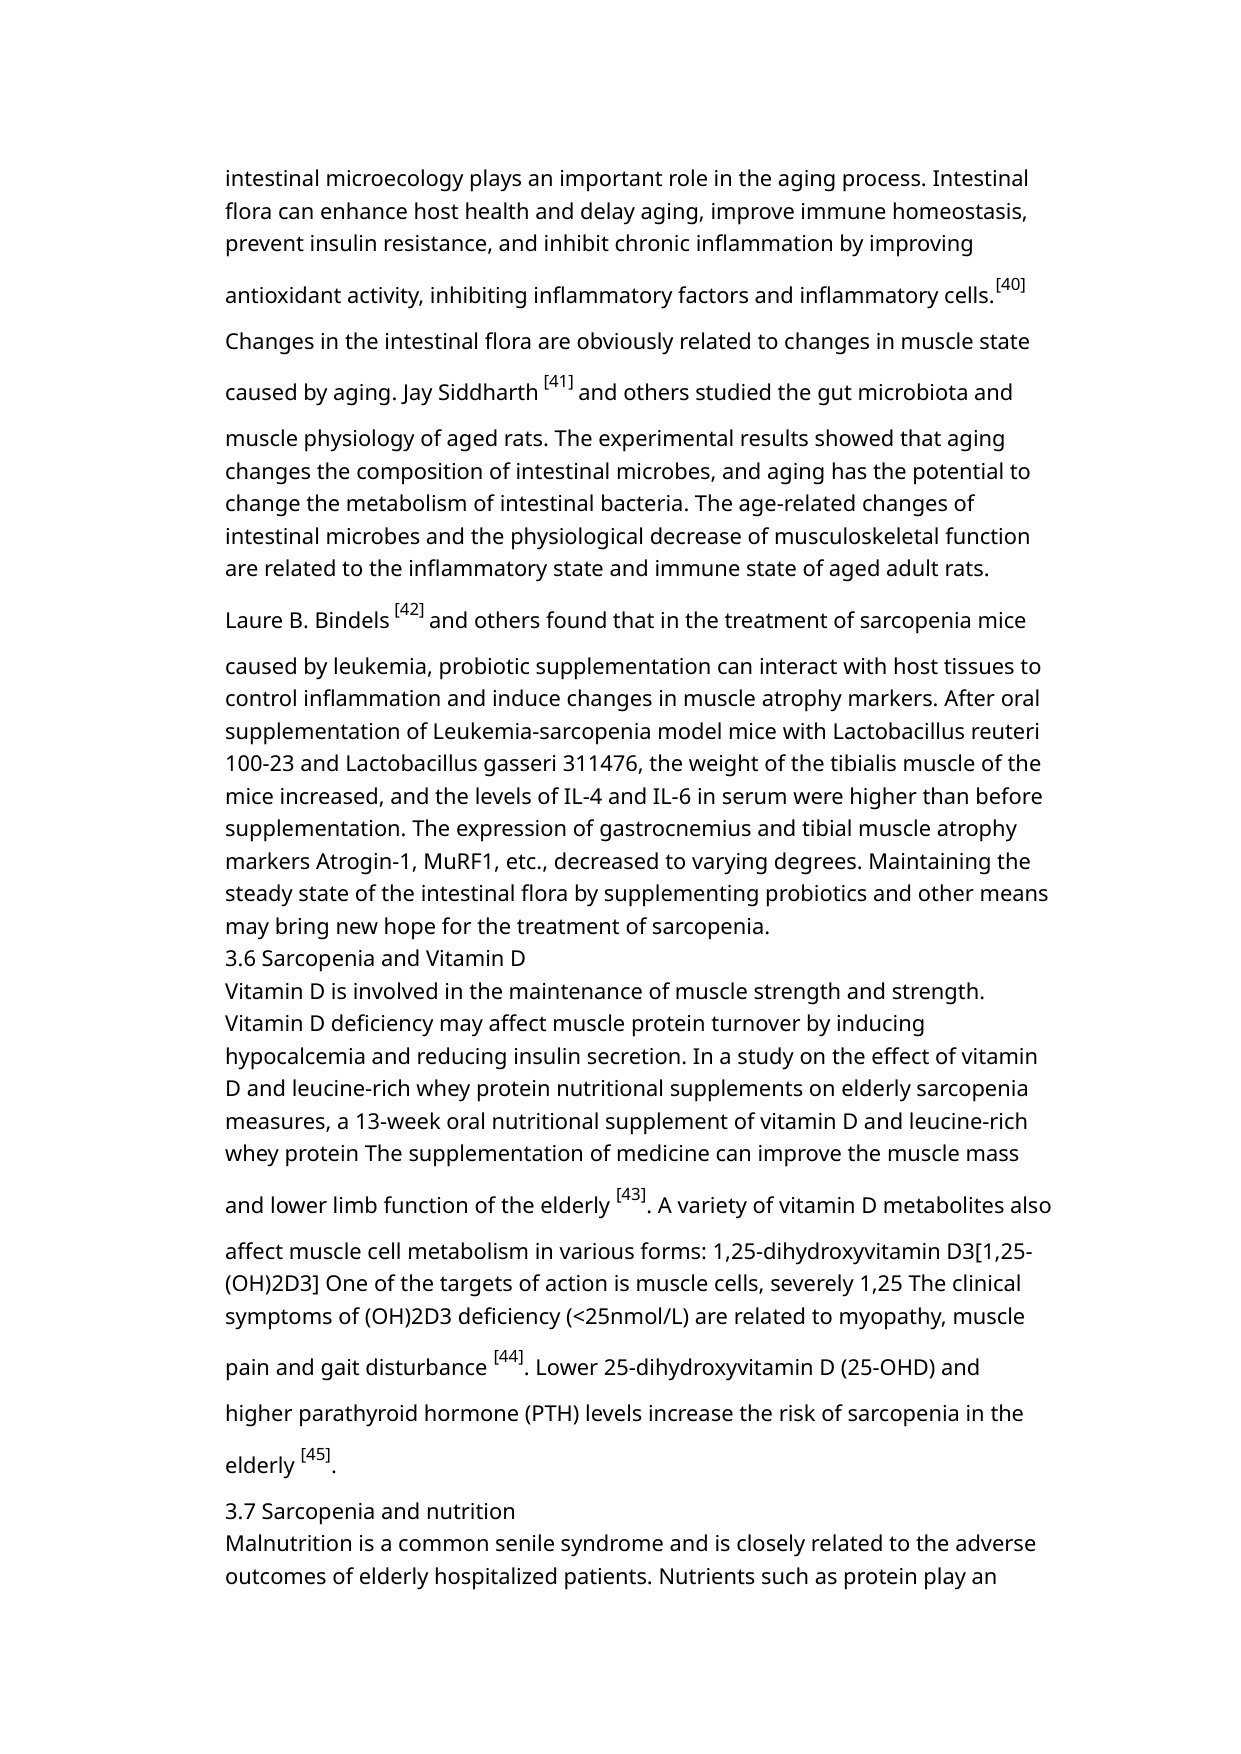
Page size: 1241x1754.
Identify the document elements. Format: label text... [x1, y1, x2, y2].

list 3.7 Sarcopenia and nutrition [225, 1494, 1053, 1527]
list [225, 162, 1053, 324]
list Laure B. Bindels [42] and others found that in the treatment of sarcopenia mice caused by leukemia, probiotic supplementation can interact with host tissues to control inflammation and induce changes in muscle atrophy markers. After oral supplementation of Leukemia-sarcopenia model mice with Lactobacillus reuteri 100-23 and Lactobacillus gasseri 311476, the weight of the tibialis muscle of the mice increased, and the levels of IL-4 and IL-6 in serum were higher than before supplementation. The expression of gastrocnemius and tibial muscle atrophy markers Atrogin-1, MuRF1, etc., decreased to varying degrees. Maintaining the steady state of the intestinal flora by supplementing probiotics and other means may bring new hope for the treatment of sarcopenia. [225, 584, 1053, 942]
list Changes in the intestinal flora are obviously related to changes in muscle state caused by aging. Jay Siddharth [41] and others studied the gut microbiota and muscle physiology of aged rats. The experimental results showed that aging changes the composition of intestinal microbes, and aging has the potential to change the metabolism of intestinal bacteria. The age-related changes of intestinal microbes and the physiological decrease of musculoskeletal function are related to the inflammatory state and immune state of aged adult rats. [225, 324, 1053, 584]
list 3.6 Sarcopenia and Vitamin D [225, 942, 1053, 974]
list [225, 1527, 1053, 1592]
list Vitamin D is involved in the maintenance of muscle strength and strength. Vitamin D deficiency may affect muscle protein turnover by inducing hypocalcemia and reducing insulin secretion. In a study on the effect of vitamin D and leucine-rich whey protein nutritional supplements on elderly sarcopenia measures, a 13-week oral nutritional supplement of vitamin D and leucine-rich whey protein The supplementation of medicine can improve the muscle mass and lower limb function of the elderly [43]. A variety of vitamin D metabolites also affect muscle cell metabolism in various forms: 1,25-dihydroxyvitamin D3[1,25-(OH)2D3] One of the targets of action is muscle cells, severely 1,25 The clinical symptoms of (OH)2D3 deficiency (<25nmol/L) are related to myopathy, muscle pain and gait disturbance [44]. Lower 25-dihydroxyvitamin D (25-OHD) and higher parathyroid hormone (PTH) levels increase the risk of sarcopenia in the elderly [45]. [225, 974, 1053, 1494]
